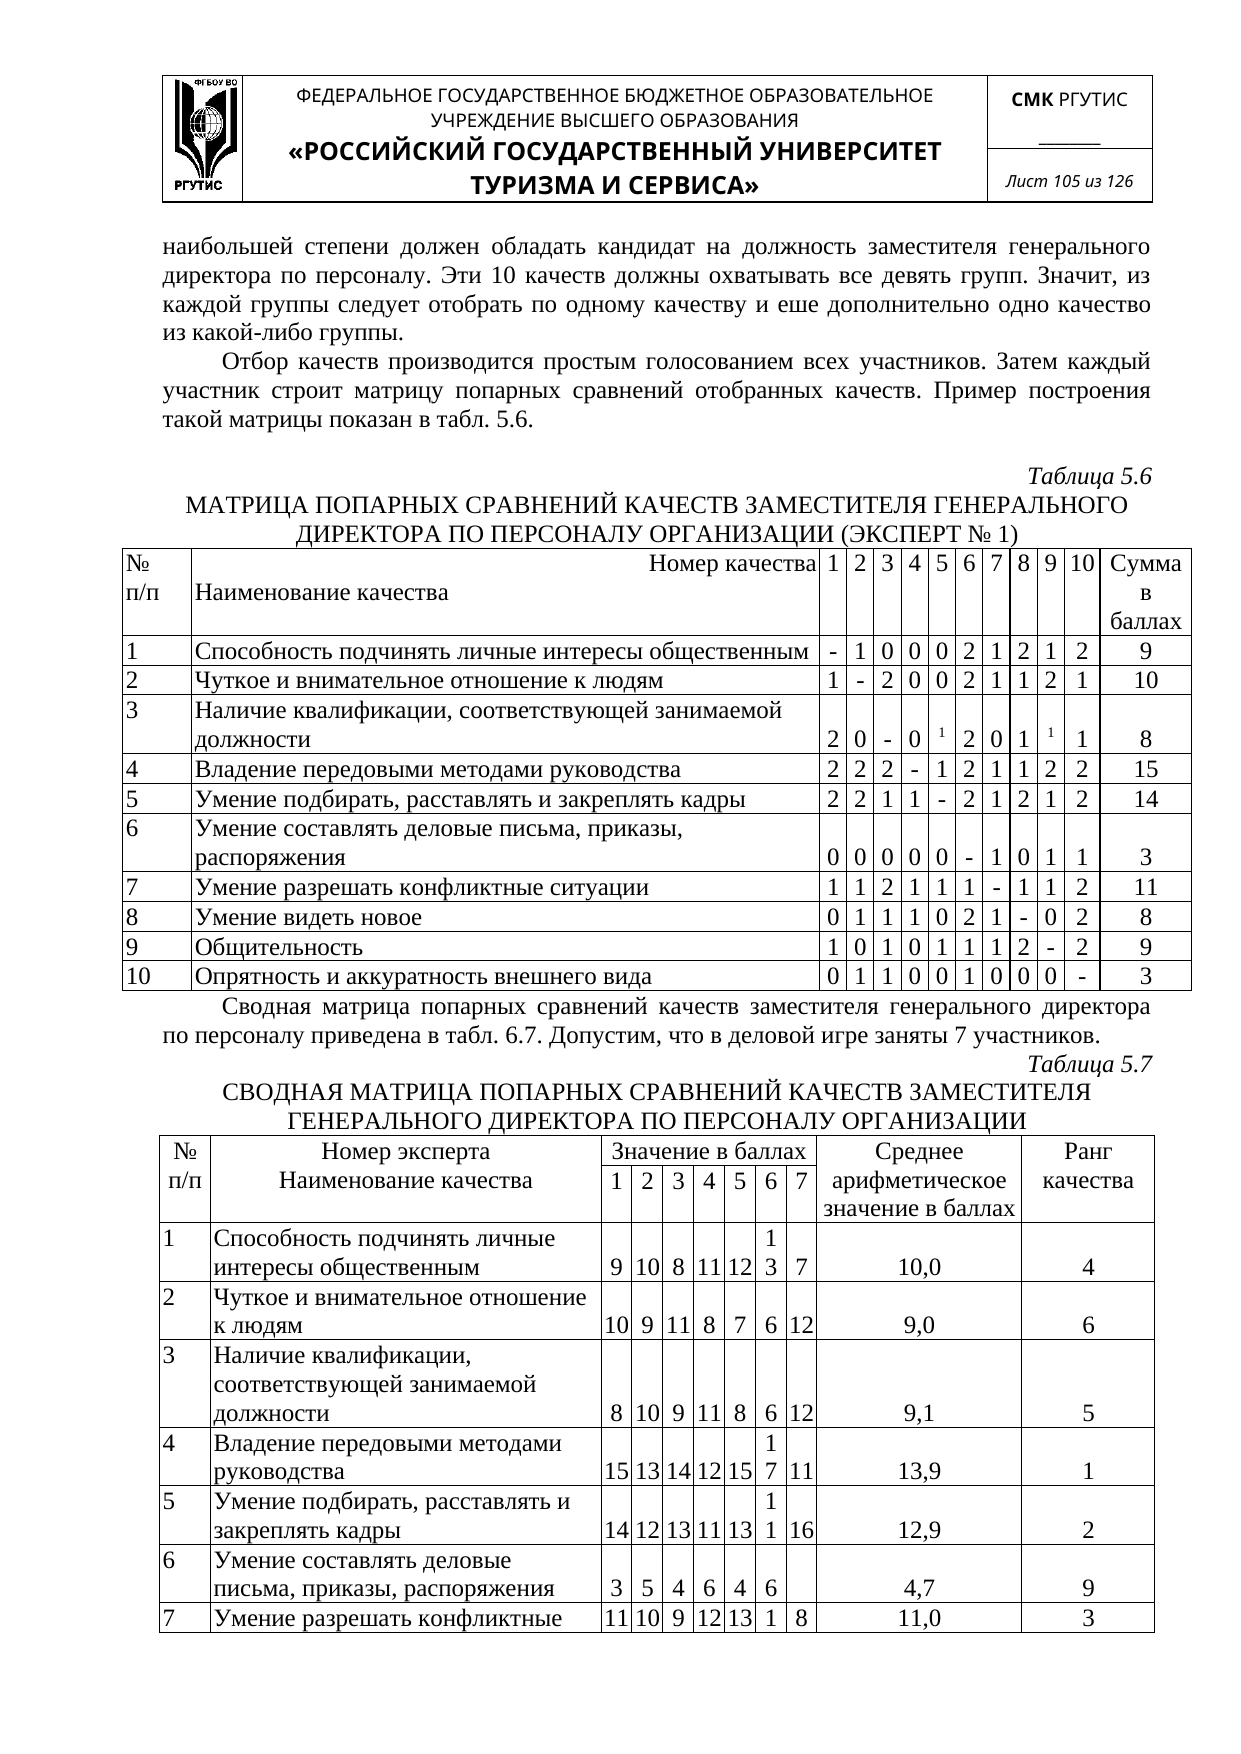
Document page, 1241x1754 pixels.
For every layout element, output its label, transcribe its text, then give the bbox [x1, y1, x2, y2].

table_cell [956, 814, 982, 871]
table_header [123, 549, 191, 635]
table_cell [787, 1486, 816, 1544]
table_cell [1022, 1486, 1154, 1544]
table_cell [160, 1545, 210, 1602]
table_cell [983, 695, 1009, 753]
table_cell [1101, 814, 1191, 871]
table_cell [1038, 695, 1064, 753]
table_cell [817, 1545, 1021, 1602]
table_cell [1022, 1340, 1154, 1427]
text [162, 231, 1152, 346]
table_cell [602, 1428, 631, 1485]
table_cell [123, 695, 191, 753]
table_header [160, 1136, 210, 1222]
text Таблица 5.7 [162, 1049, 1152, 1077]
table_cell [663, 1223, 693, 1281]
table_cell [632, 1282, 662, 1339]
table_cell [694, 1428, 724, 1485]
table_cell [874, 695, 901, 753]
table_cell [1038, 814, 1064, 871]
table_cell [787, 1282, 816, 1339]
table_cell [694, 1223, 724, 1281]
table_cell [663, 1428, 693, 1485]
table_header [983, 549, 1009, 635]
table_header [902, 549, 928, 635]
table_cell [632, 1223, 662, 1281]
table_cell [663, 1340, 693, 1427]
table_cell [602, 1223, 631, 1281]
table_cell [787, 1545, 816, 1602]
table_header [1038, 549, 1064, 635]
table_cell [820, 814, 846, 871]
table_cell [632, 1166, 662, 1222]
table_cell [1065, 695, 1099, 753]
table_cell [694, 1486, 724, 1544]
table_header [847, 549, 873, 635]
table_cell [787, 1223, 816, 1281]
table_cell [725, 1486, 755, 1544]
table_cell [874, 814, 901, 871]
text СВОДНАЯ МАТРИЦА ПОПАРНЫХ СРАВНЕНИЙ КАЧЕСТВ ЗАМЕСТИТЕЛЯ ГЕНЕРАЛЬНОГО ДИРЕКТОРА ПО ПЕРСОНАЛУ ОРГАНИЗАЦИИ [162, 1077, 1152, 1135]
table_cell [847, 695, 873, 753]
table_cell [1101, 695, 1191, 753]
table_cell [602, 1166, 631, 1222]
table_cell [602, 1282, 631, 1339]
text МАТРИЦА ПОПАРНЫХ СРАВНЕНИЙ КАЧЕСТВ ЗАМЕСТИТЕЛЯ ГЕНЕРАЛЬНОГО ДИРЕКТОРА ПО ПЕРСОНАЛУ ОРГАНИЗАЦИИ (ЭКСПЕРТ № 1) [162, 490, 1152, 547]
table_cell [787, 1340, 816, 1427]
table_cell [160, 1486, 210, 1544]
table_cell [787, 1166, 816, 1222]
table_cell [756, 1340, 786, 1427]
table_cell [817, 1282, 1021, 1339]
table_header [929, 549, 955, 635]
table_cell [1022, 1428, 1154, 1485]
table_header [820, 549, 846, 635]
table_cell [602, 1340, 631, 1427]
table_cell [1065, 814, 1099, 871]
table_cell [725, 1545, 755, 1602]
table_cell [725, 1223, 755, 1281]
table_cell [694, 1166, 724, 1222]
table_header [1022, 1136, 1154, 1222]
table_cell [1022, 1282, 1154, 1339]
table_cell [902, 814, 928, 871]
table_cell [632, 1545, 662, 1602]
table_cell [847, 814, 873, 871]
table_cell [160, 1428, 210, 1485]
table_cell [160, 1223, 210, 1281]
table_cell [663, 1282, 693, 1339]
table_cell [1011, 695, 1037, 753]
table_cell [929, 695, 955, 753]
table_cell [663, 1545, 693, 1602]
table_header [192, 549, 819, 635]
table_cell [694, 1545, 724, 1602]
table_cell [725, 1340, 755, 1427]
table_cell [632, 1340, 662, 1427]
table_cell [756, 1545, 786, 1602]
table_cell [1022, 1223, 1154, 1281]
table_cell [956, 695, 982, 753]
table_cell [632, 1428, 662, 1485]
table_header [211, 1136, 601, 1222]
text Таблица 5.6 [162, 461, 1152, 490]
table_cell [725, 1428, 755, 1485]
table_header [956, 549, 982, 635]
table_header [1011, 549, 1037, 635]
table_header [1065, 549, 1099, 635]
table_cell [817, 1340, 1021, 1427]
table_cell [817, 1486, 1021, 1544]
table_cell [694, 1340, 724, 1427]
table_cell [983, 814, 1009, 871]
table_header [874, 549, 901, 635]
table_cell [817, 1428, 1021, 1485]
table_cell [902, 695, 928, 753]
text Отбор качеств производится простым голосованием всех участников. Затем каждый участник строит матрицу попарных сравнений отобранных качеств. Пример построения такой матрицы показан в табл. 5.6. [162, 346, 1152, 432]
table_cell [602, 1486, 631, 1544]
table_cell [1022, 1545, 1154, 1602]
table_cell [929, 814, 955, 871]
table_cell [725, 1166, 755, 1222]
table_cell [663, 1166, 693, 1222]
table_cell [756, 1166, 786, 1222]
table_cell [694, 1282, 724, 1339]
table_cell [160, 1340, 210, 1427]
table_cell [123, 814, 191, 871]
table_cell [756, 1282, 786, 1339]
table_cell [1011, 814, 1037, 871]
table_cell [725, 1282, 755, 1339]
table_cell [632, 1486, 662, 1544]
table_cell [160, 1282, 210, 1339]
text Сводная матрица попарных сравнений качеств заместителя генерального директора по персоналу приведена в табл. 6.7. Допустим, что в деловой игре заняты 7 участников. [162, 991, 1152, 1049]
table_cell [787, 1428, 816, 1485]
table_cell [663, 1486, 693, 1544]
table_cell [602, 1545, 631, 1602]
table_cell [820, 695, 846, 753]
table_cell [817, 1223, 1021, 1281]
